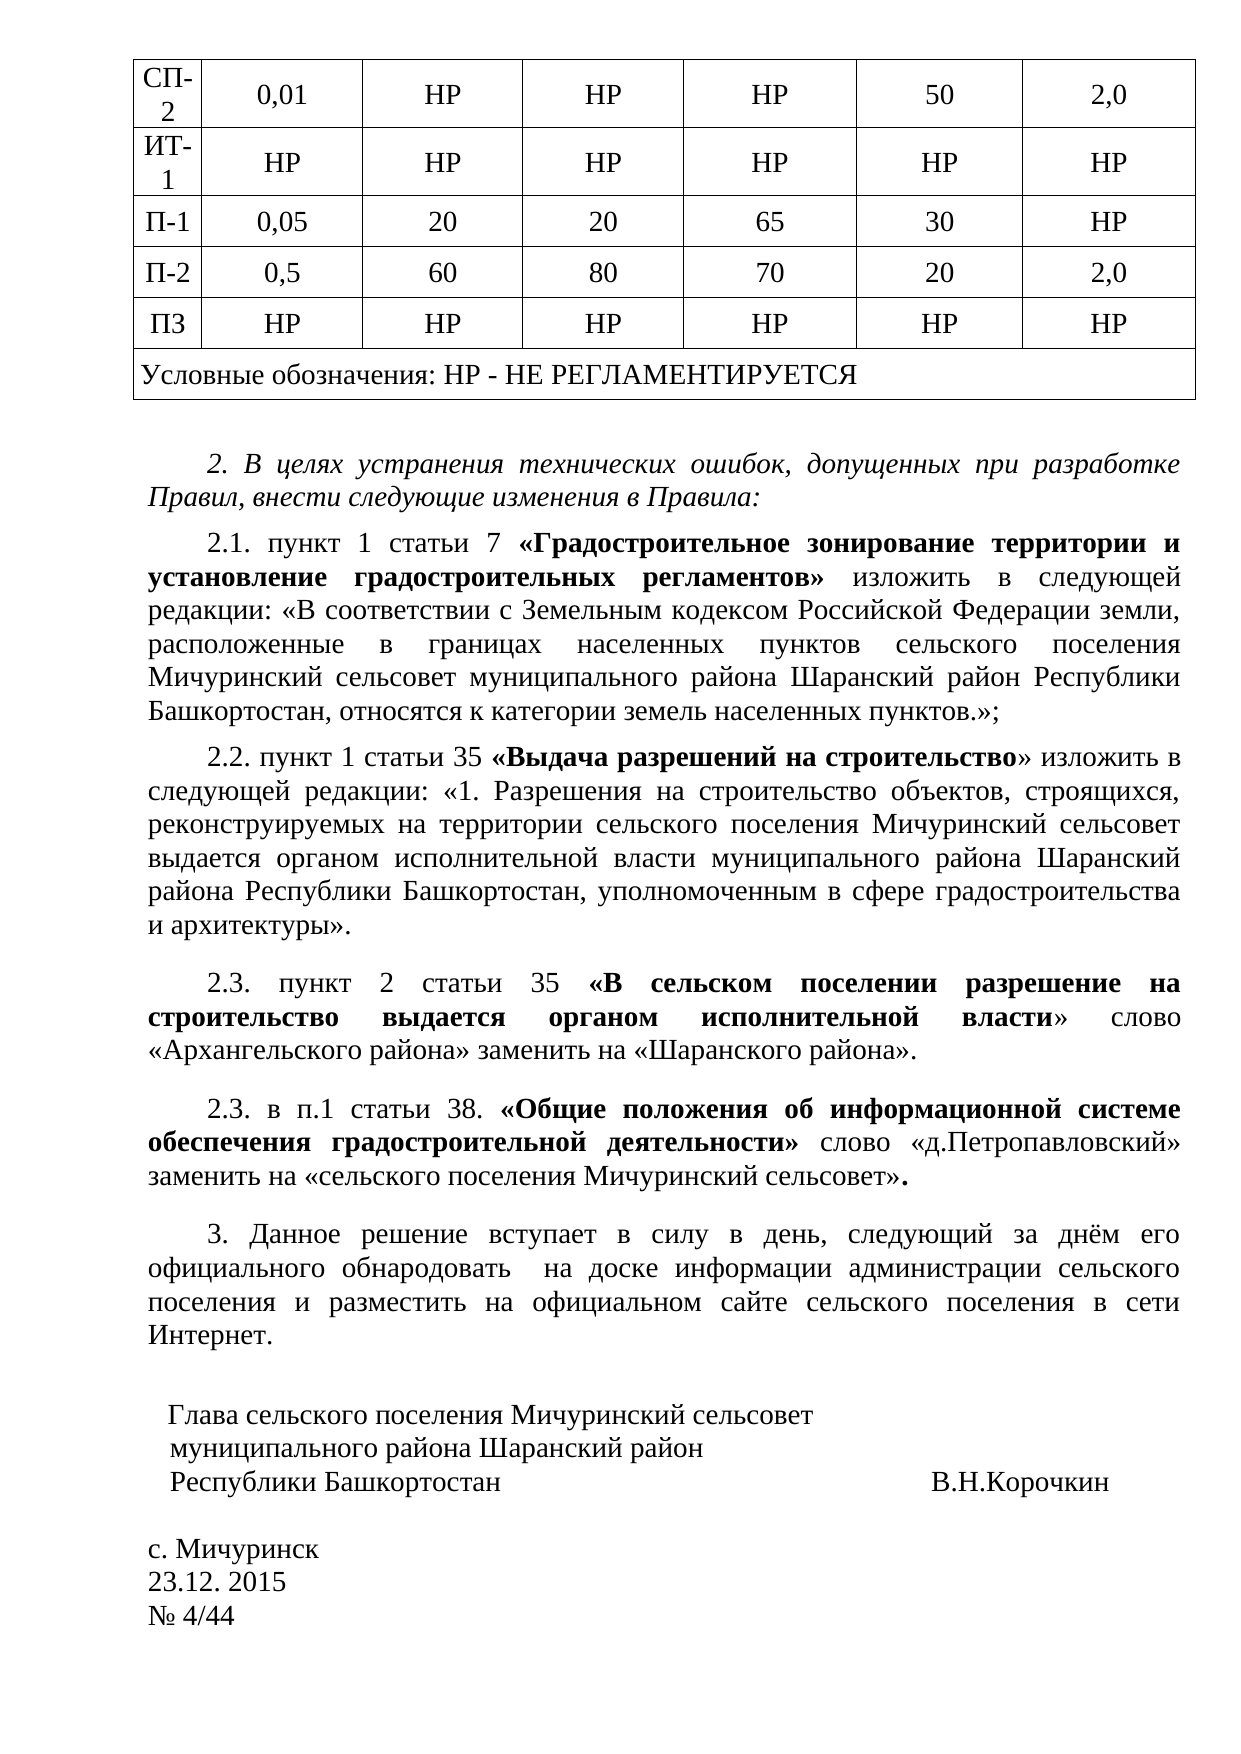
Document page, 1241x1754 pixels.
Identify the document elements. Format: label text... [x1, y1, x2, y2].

text № 4/44 [148, 1598, 1181, 1632]
table_cell 20 [857, 247, 1022, 297]
table_cell 2,0 [1023, 247, 1195, 297]
text 2.3. в п.1 статьи 38. «Общие положения об информационной системе обеспечения градостроительной деятельности» слово «д.Петропавловский» заменить на «сельского поселения Мичуринский сельсовет». [148, 1091, 1181, 1192]
table_cell 80 [523, 247, 683, 297]
text с. Мичуринск [148, 1531, 1181, 1564]
table_cell НР [523, 298, 683, 348]
table_cell НР [857, 128, 1022, 195]
text 2. В целях устранения технических ошибок, допущенных при разработке Правил, внести следующие изменения в Правила: [148, 446, 1181, 513]
table_cell НР [1023, 128, 1195, 195]
table_cell НР [684, 128, 856, 195]
table_cell 70 [684, 247, 856, 297]
table_cell ИТ-1 [134, 128, 201, 195]
text 3. Данное решение вступает в силу в день, следующий за днём его официального обнародовать на доске информации администрации сельского поселения и разместить на официальном сайте сельского поселения в сети Интернет. [148, 1217, 1181, 1351]
table_cell Условные обозначения: НР - НЕ РЕГЛАМЕНТИРУЕТСЯ [134, 349, 1195, 399]
text 23.12. 2015 [148, 1564, 1181, 1598]
table_cell 65 [684, 196, 856, 246]
table_cell 0,5 [202, 247, 362, 297]
table_cell 50 [857, 60, 1022, 127]
table_cell НР [857, 298, 1022, 348]
text 2.1. пункт 1 статьи 7 «Градостроительное зонирование территории и установление градостроительных регламентов» изложить в следующей редакции: «В соответствии с Земельным кодексом Российской Федерации земли, расположенные в границах населенных пунктов сельского поселения Мичуринский сельсовет муниципального района Шаранский район Республики Башкортостан, относятся к категории земель населенных пунктов.»; [148, 525, 1181, 727]
table_cell НР [363, 298, 522, 348]
table_cell ПЗ [134, 298, 201, 348]
table_cell П-1 [134, 196, 201, 246]
table_cell НР [1023, 298, 1195, 348]
text Республики Башкортостан В.Н.Корочкин [148, 1464, 1181, 1497]
table_cell 0,01 [202, 60, 362, 127]
table_cell НР [363, 60, 522, 127]
table_cell НР [1023, 196, 1195, 246]
text 2.3. пункт 2 статьи 35 «В сельском поселении разрешение на строительство выдается органом исполнительной власти» слово «Архангельского района» заменить на «Шаранского района». [148, 965, 1181, 1066]
table_cell П-2 [134, 247, 201, 297]
text муниципального района Шаранский район [148, 1430, 1181, 1464]
table_cell 60 [363, 247, 522, 297]
table_cell 20 [523, 196, 683, 246]
table_cell НР [363, 128, 522, 195]
table_cell НР [523, 128, 683, 195]
table_cell 20 [363, 196, 522, 246]
table_cell НР [684, 298, 856, 348]
table_cell 0,05 [202, 196, 362, 246]
text 2.2. пункт 1 статьи 35 «Выдача разрешений на строительство» изложить в следующей редакции: «1. Разрешения на строительство объектов, строящихся, реконструируемых на территории сельского поселения Мичуринский сельсовет выдается органом исполнительной власти муниципального района Шаранский района Республики Башкортостан, уполномоченным в сфере градостроительства и архитектуры». [148, 739, 1181, 940]
table_cell НР [202, 128, 362, 195]
table_cell 30 [857, 196, 1022, 246]
text Глава сельского поселения Мичуринский сельсовет [148, 1397, 1181, 1430]
table_cell 2,0 [1023, 60, 1195, 127]
table_cell НР [684, 60, 856, 127]
table_cell НР [523, 60, 683, 127]
table_cell НР [202, 298, 362, 348]
table_cell СП-2 [134, 60, 201, 127]
